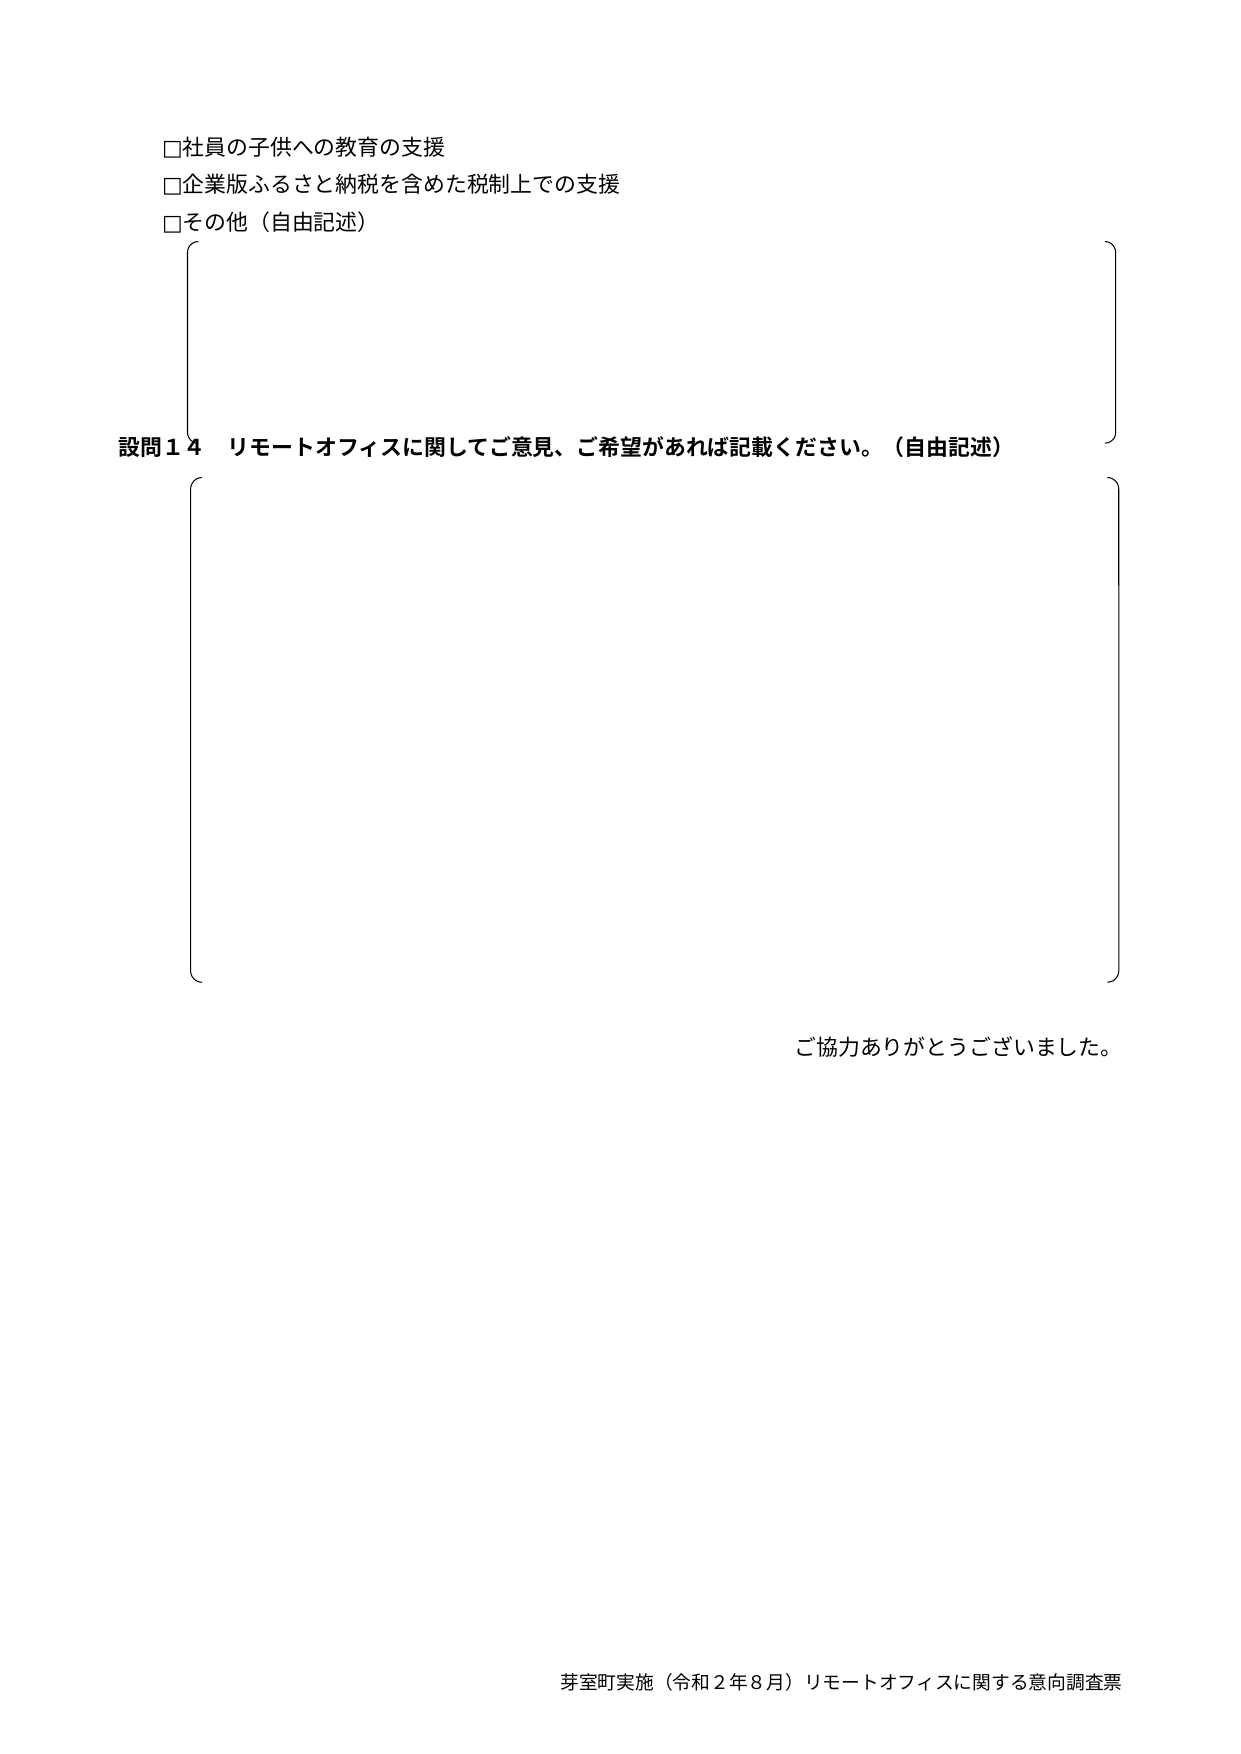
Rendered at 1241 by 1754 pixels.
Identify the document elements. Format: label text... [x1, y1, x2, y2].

text ご協力ありがとうございました。 [118, 1027, 1122, 1064]
text 設問１４ リモートオフィスに関してご意見、ご希望があれば記載ください。（自由記述） [118, 427, 1122, 464]
